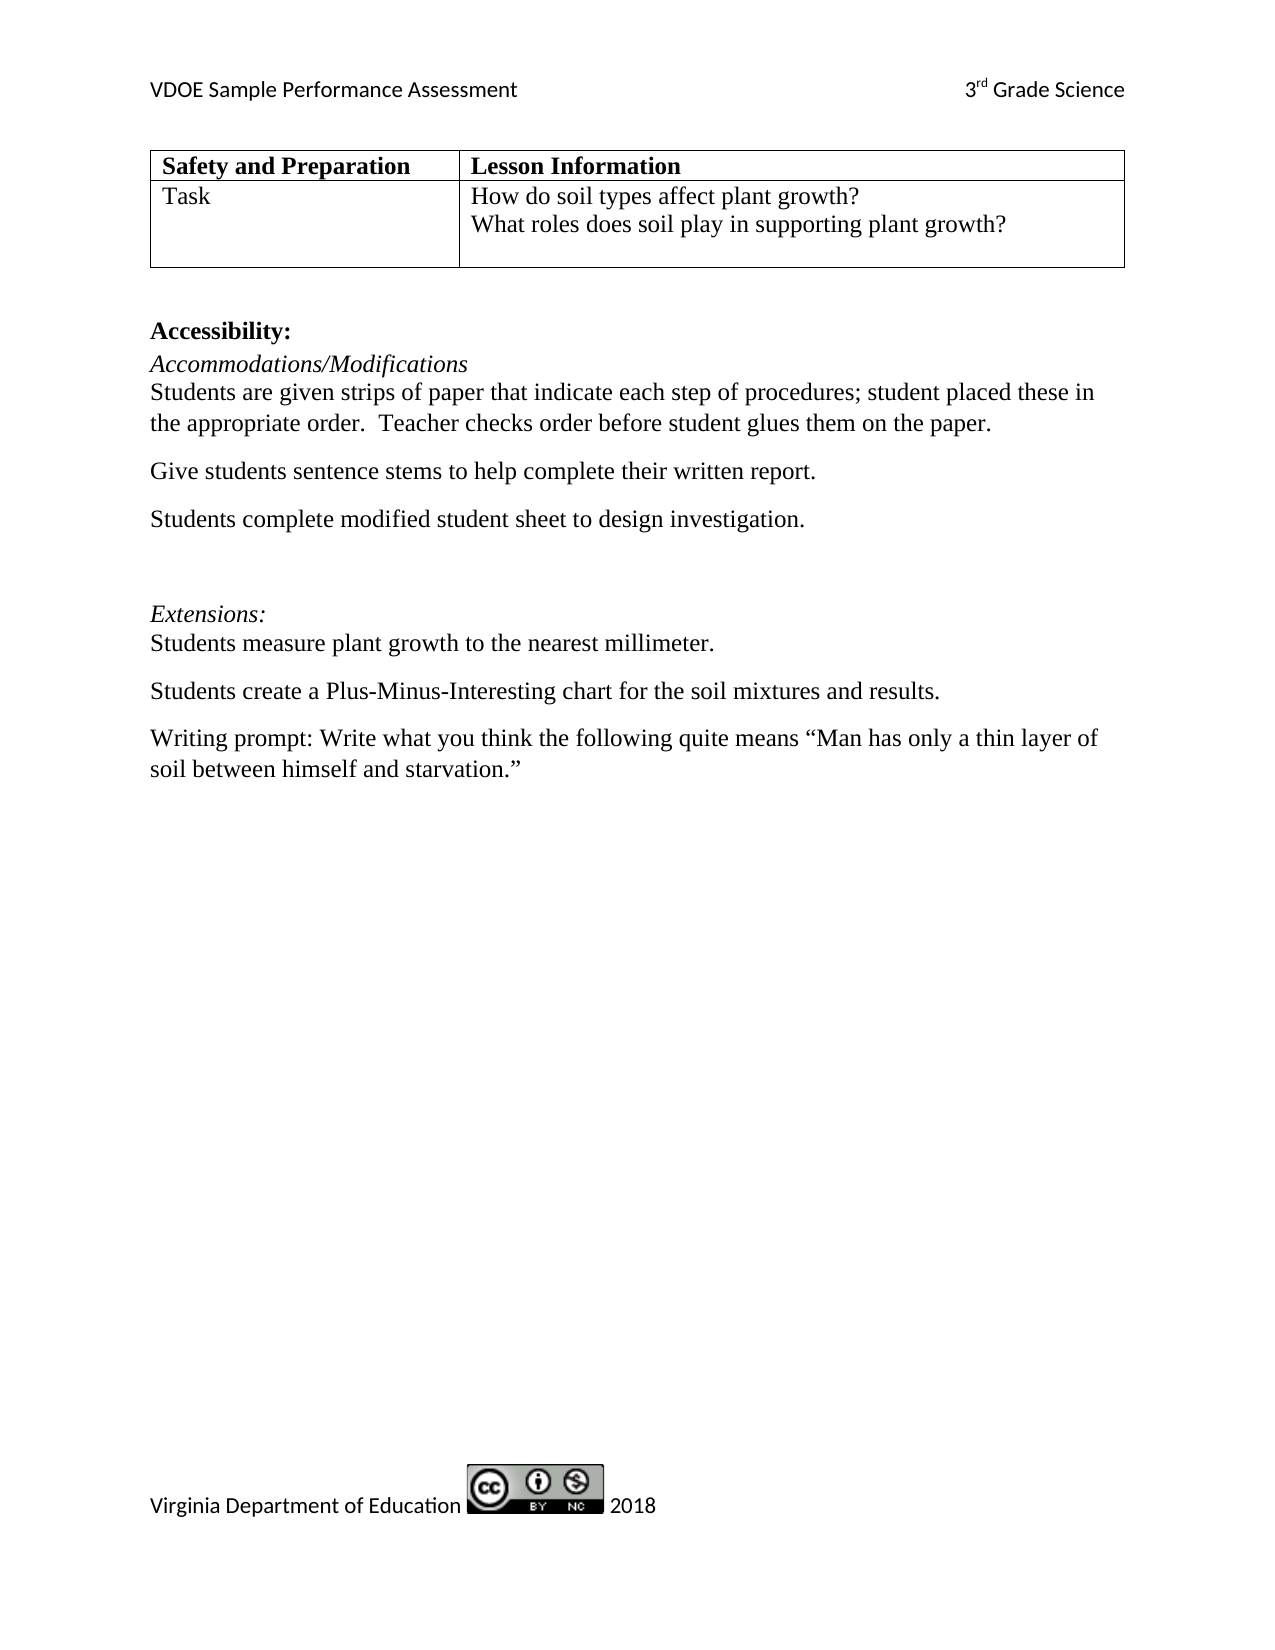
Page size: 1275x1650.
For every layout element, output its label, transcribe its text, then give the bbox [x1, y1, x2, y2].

text Students create a Plus-Minus-Interesting chart for the soil mixtures and results. [150, 676, 1125, 704]
subtitle Accessibility: [150, 316, 1125, 344]
table_header Safety and Preparation [151, 151, 459, 180]
text Give students sentence stems to help complete their written report. [150, 456, 1125, 485]
text Students complete modified student sheet to design investigation. [150, 504, 1125, 533]
table_header Lesson Information [460, 151, 1124, 180]
text Students measure plant growth to the nearest millimeter. [150, 628, 1125, 657]
text Writing prompt: Write what you think the following quite means “Man has only a thin layer of soil between himself and starvation.” [150, 723, 1125, 783]
table_cell AFTER: Reflecting with students after the Task [151, 181, 459, 267]
text Students are given strips of paper that indicate each step of procedures; student placed these in the appropriate order. Teacher checks order before student glues them on the paper. [150, 377, 1125, 437]
picture [466, 1464, 605, 1514]
subtitle Extensions: [150, 599, 1125, 628]
subtitle Accommodations/Modifications [150, 349, 1125, 377]
